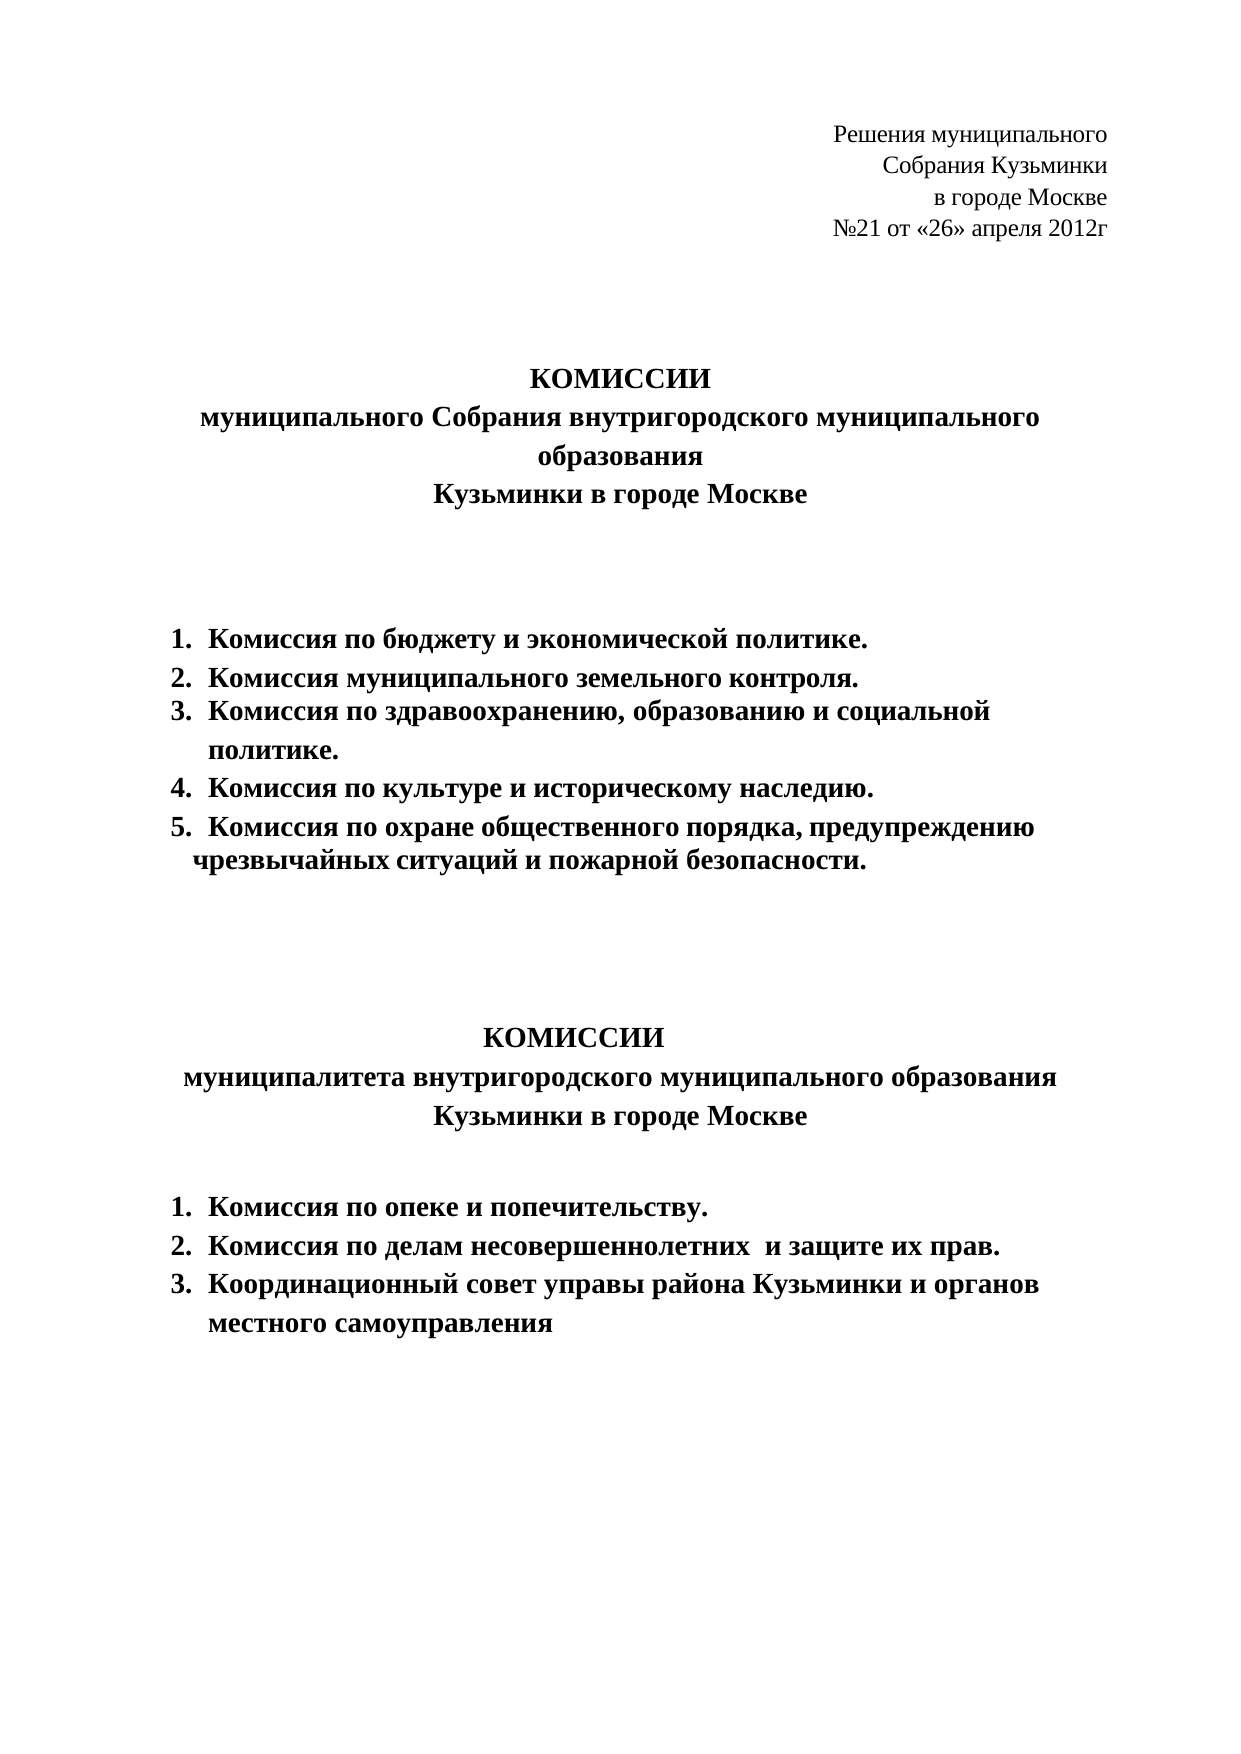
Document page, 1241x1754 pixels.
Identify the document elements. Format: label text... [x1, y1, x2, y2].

text в городе Москве [672, 180, 1107, 211]
list Комиссия по охране общественного порядка, предупреждению [170, 809, 1107, 842]
text КОМИССИИ [133, 361, 1107, 394]
text чрезвычайных ситуаций и пожарной безопасности. [170, 842, 1107, 876]
text КОМИССИИ [483, 1021, 1107, 1054]
list Комиссия муниципального земельного контроля. [170, 660, 1107, 693]
text №21 от «26» апреля 2012г [672, 211, 1107, 242]
text муниципального Собрания внутригородского муниципального образования [133, 399, 1107, 472]
text муниципалитета внутригородского муниципального образования [133, 1059, 1107, 1093]
list Комиссия по бюджету и экономической политике. [170, 621, 1107, 655]
list Комиссия по делам несовершеннолетних и защите их прав. [170, 1228, 1107, 1261]
text Кузьминки в городе Москве [133, 1098, 1107, 1131]
text Кузьминки в городе Москве [133, 477, 1107, 510]
list Комиссия по культуре и историческому наследию. [170, 770, 1107, 804]
list Координационный совет управы района Кузьминки и органов местного самоуправления [170, 1266, 1107, 1338]
list Комиссия по здравоохранению, образованию и социальной политике. [170, 693, 1107, 765]
list Комиссия по опеке и попечительству. [170, 1189, 1107, 1223]
text Собрания Кузьминки [672, 149, 1107, 180]
text Решения муниципального [672, 118, 1107, 149]
